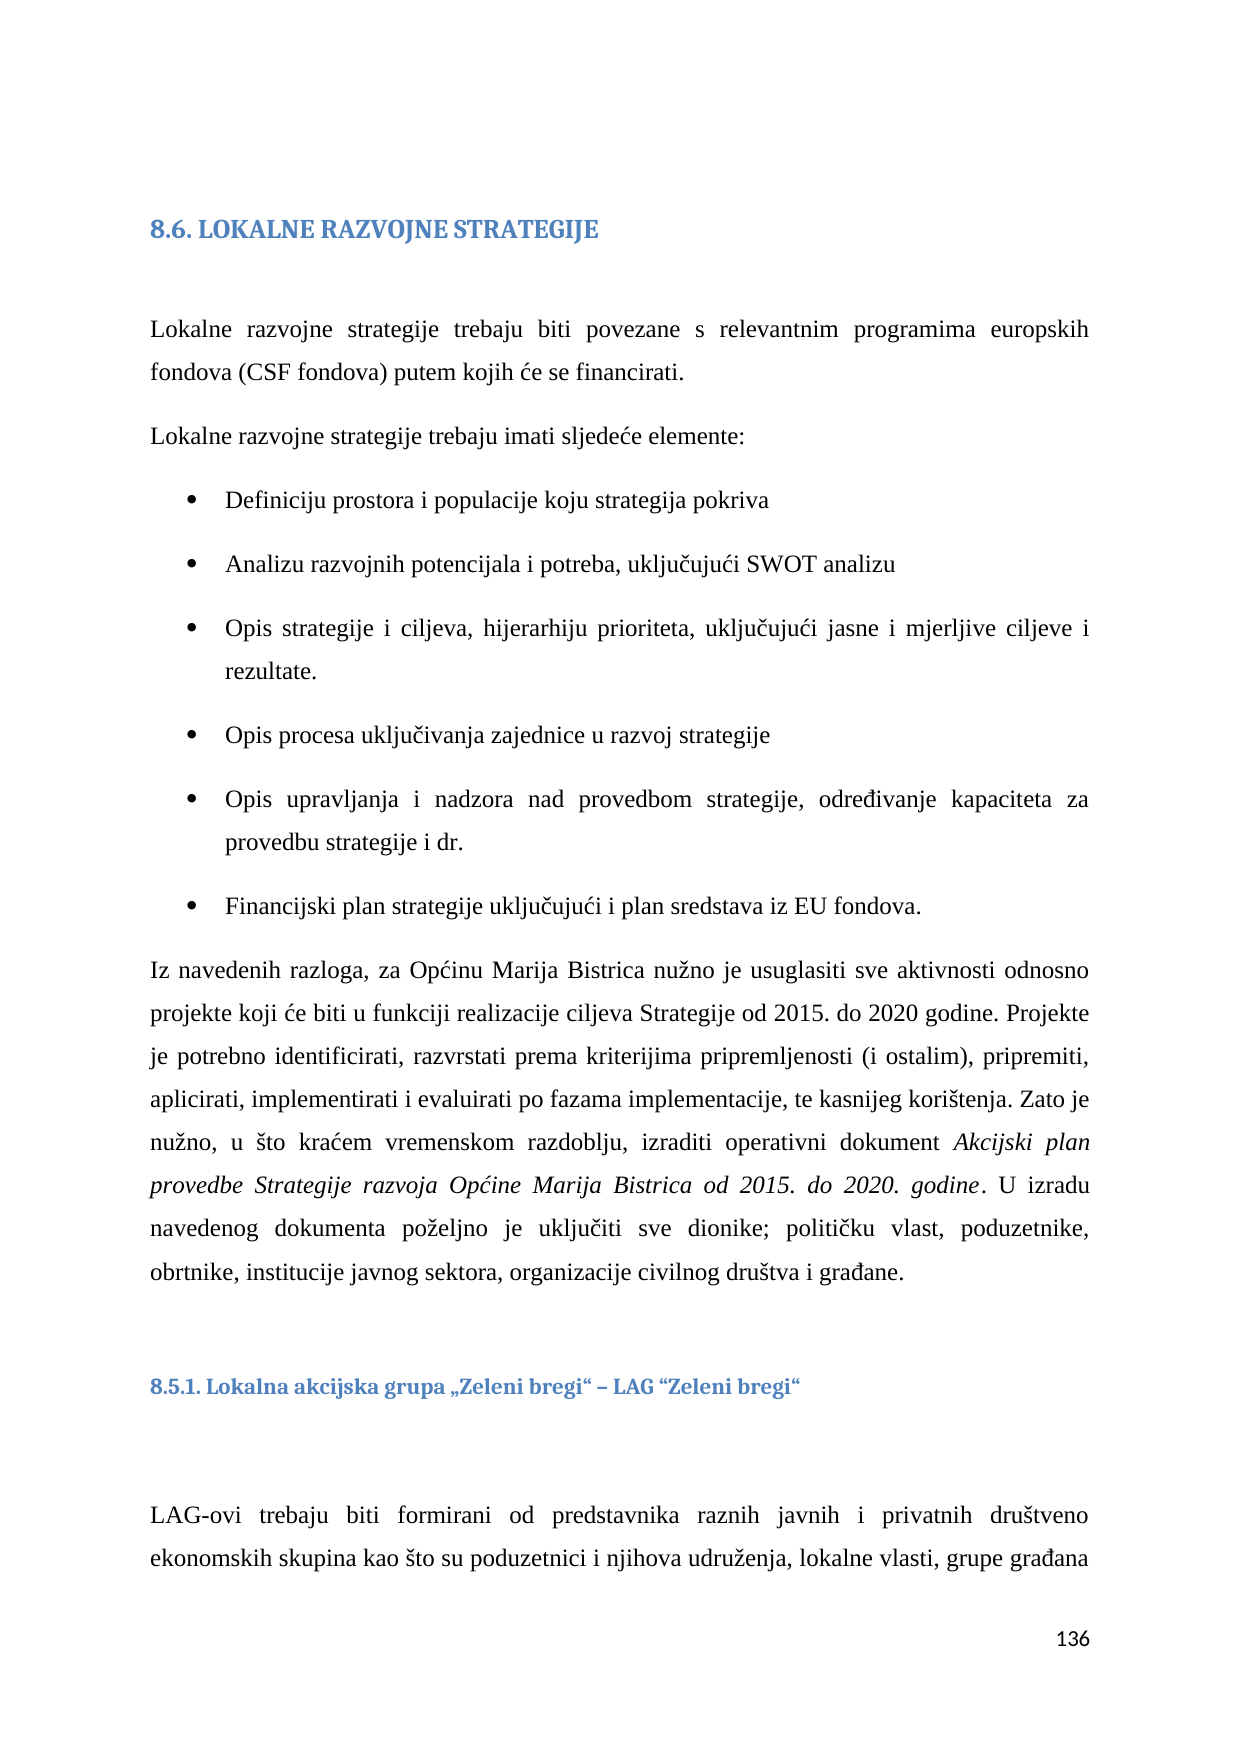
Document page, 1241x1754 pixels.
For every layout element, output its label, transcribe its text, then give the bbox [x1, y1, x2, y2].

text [150, 1500, 1090, 1572]
list Analizu razvojnih potencijala i potreba, uključujući SWOT analizu [187, 549, 1090, 577]
text Lokalne razvojne strategije trebaju imati sljedeće elemente: [150, 421, 1090, 449]
subtitle 8.6. LOKALNE RAZVOJNE STRATEGIJE [150, 214, 1090, 245]
text Lokalne razvojne strategije trebaju biti povezane s relevantnim programima europskih fondova (CSF fondova) putem kojih će se financirati. [150, 314, 1090, 386]
list Opis procesa uključivanja zajednice u razvoj strategije [187, 720, 1090, 748]
list Definiciju prostora i populacije koju strategija pokriva [187, 485, 1090, 513]
subtitle 8.5.1. Lokalna akcijska grupa „Zeleni bregi“ – LAG “Zeleni bregi“ [150, 1373, 1090, 1400]
list Opis upravljanja i nadzora nad provedbom strategije, određivanje kapaciteta za provedbu strategije i dr. [187, 784, 1090, 856]
list Opis strategije i ciljeva, hijerarhiju prioriteta, uključujući jasne i mjerljive ciljeve i rezultate. [187, 613, 1090, 684]
list Financijski plan strategije uključujući i plan sredstava iz EU fondova. [187, 891, 1090, 919]
text Iz navedenih razloga, za Općinu Marija Bistrica nužno je usuglasiti sve aktivnosti odnosno projekte koji će biti u funkciji realizacije ciljeva Strategije od 2015. do 2020 godine. Projekte je potrebno identificirati, razvrstati prema kriterijima pripremljenosti (i ostalim), pripremiti, aplicirati, implementirati i evaluirati po fazama implementacije, te kasnijeg korištenja. Zato je nužno, u što kraćem vremenskom razdoblju, izraditi operativni dokument Akcijski plan provedbe Strategije razvoja Općine Marija Bistrica od 2015. do 2020. godine. U izradu navedenog dokumenta poželjno je uključiti sve dionike; političku vlast, poduzetnike, obrtnike, institucije javnog sektora, organizacije civilnog društva i građane. [150, 955, 1090, 1285]
